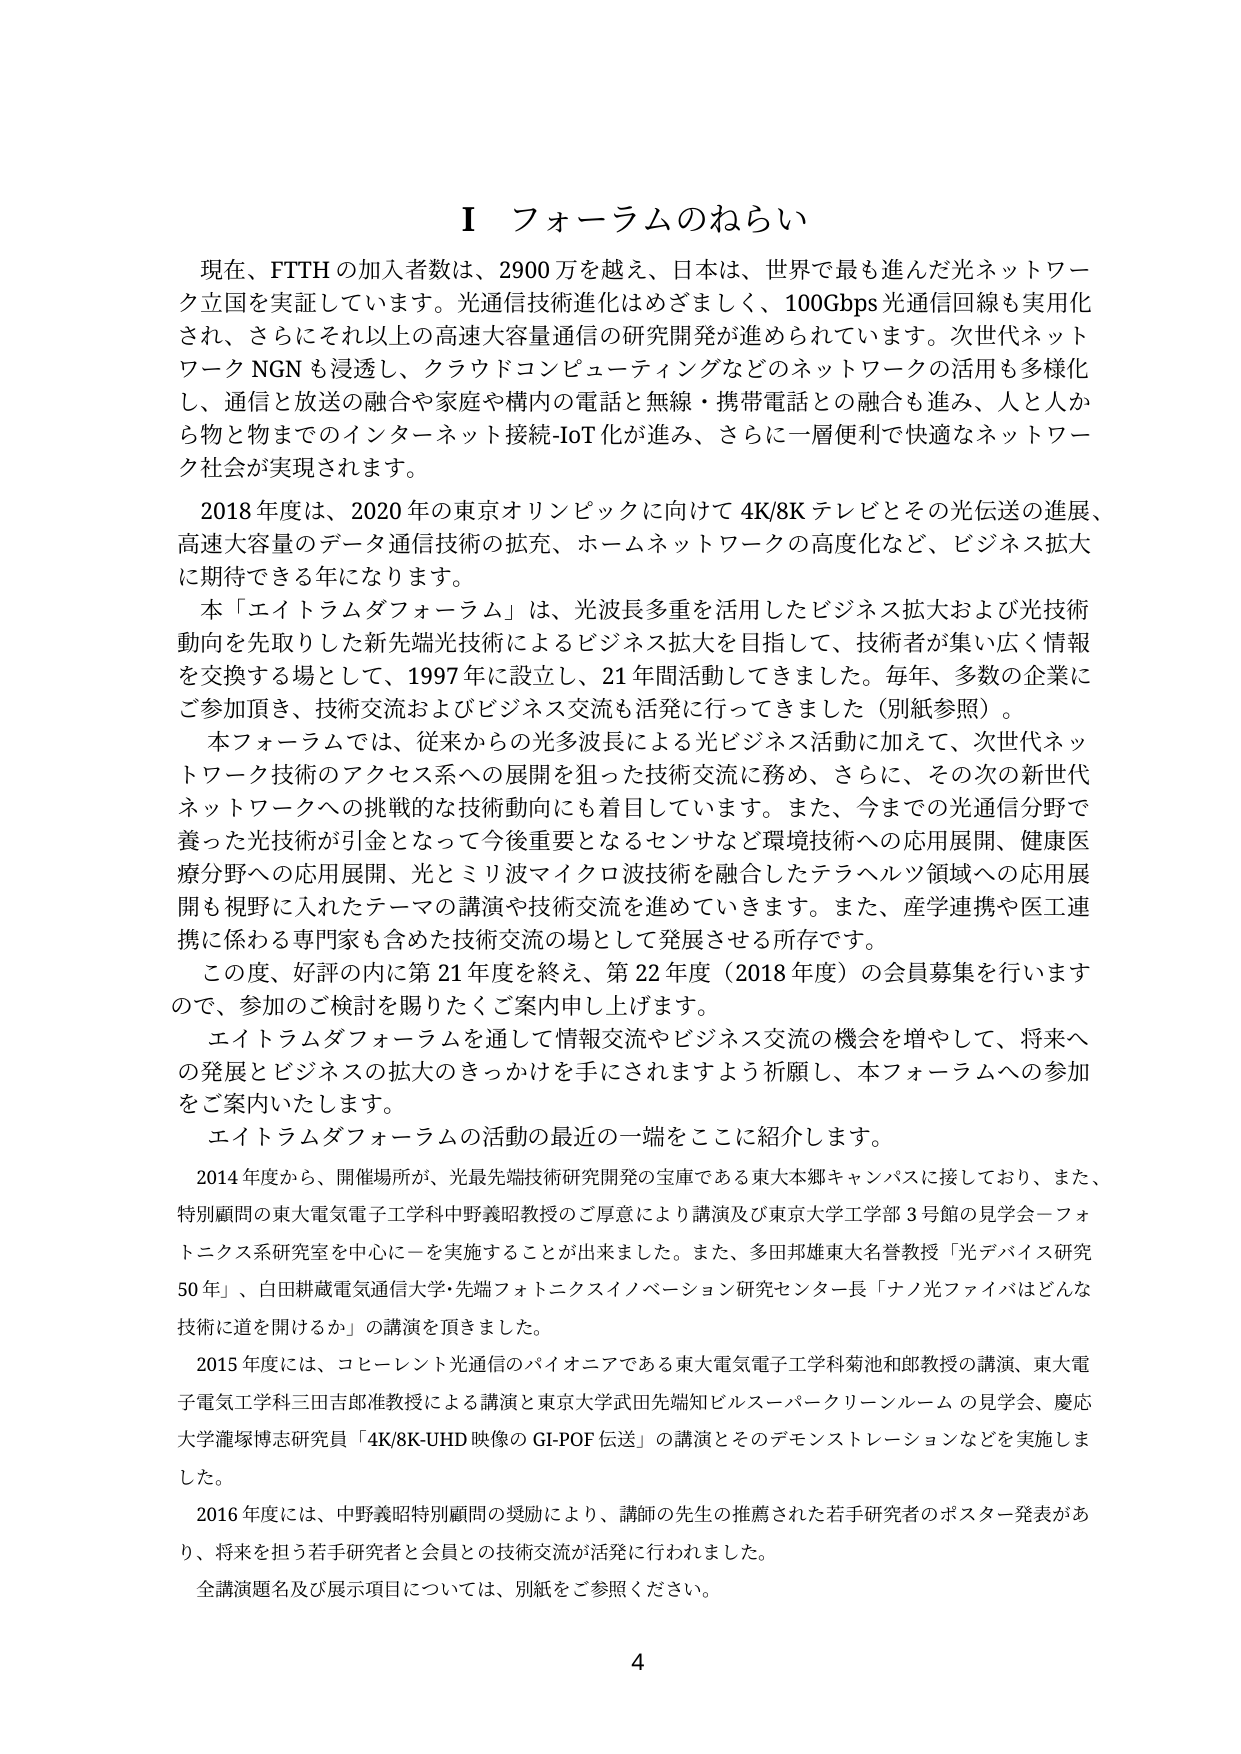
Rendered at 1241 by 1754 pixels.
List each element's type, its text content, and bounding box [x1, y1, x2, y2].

text エイトラムダフォーラムの活動の最近の一端をここに紹介します。 [177, 1119, 1092, 1152]
text エイトラムダフォーラムを通して情報交流やビジネス交流の機会を増やして、将来への発展とビジネスの拡大のきっかけを手にされますよう祈願し、本フォーラムへの参加をご案内いたします。 [177, 1021, 1092, 1119]
text 本フォーラムでは、従来からの光多波長による光ビジネス活動に加えて、次世代ネットワーク技術のアクセス系への展開を狙った技術交流に務め、さらに、その次の新世代ネットワークへの挑戦的な技術動向にも着目しています。また、今までの光通信分野で養った光技術が引金となって今後重要となるセンサなど環境技術への応用展開、健康医療分野への応用展開、光とミリ波マイクロ波技術を融合したテラヘルツ領域への応用展開も視野に入れたテーマの講演や技術交流を進めていきます。また、産学連携や医工連携に係わる専門家も含めた技術交流の場として発展させる所存です。 [177, 724, 1092, 954]
text 2018年度は、2020年の東京オリンピックに向けて4K/8Kテレビとその光伝送の進展、高速大容量のデータ通信技術の拡充、ホームネットワークの高度化など、ビジネス拡大に期待できる年になります。 [177, 493, 1092, 592]
text 2016年度には、中野義昭特別顧問の奨励により、講師の先生の推薦された若手研究者のポスター発表があり、将来を担う若手研究者と会員との技術交流が活発に行われました。 [177, 1490, 1092, 1565]
text 2014年度から、開催場所が、光最先端技術研究開発の宝庫である東大本郷キャンパスに接しており、また、特別顧問の東大電気電子工学科中野義昭教授のご厚意により講演及び東京大学工学部3号館の見学会－フォトニクス系研究室を中心に－を実施することが出来ました。また、多田邦雄東大名誉教授「光デバイス研究50年」、白田耕蔵電気通信大学･先端フォトニクスイノベーション研究センター長「ナノ光ファイバはどんな技術に道を開けるか」の講演を頂きました。 [177, 1152, 1092, 1340]
text I フォーラムのねらい [177, 193, 1092, 241]
text この度、好評の内に第21年度を終え、第22年度（2018年度）の会員募集を行いますので、参加のご検討を賜りたくご案内申し上げます。 [170, 954, 1092, 1021]
text 全講演題名及び展示項目については、別紙をご参照ください。 [177, 1565, 1092, 1602]
text 2015年度には、コヒーレント光通信のパイオニアである東大電気電子工学科菊池和郎教授の講演、東大電子電気工学科三田吉郎准教授による講演と東京大学武田先端知ビルスーパークリーンルーム の見学会、慶応大学瀧塚博志研究員「4K/8K-UHD映像のGI-POF伝送」の講演とそのデモンストレーションなどを実施しました。 [177, 1340, 1092, 1490]
text 現在、FTTHの加入者数は、2900万を越え、日本は、世界で最も進んだ光ネットワーク立国を実証しています。光通信技術進化はめざましく、100Gbps光通信回線も実用化され、さらにそれ以上の高速大容量通信の研究開発が進められています。次世代ネットワークNGNも浸透し、クラウドコンピューティングなどのネットワークの活用も多様化し、通信と放送の融合や家庭や構内の電話と無線・携帯電話との融合も進み、人と人から物と物までのインターネット接続-IoT化が進み、さらに一層便利で快適なネットワーク社会が実現されます。 [177, 252, 1092, 483]
text 本「エイトラムダフォーラム」は、光波長多重を活用したビジネス拡大および光技術動向を先取りした新先端光技術によるビジネス拡大を目指して、技術者が集い広く情報を交換する場として、1997年に設立し、21年間活動してきました。毎年、多数の企業にご参加頂き、技術交流およびビジネス交流も活発に行ってきました（別紙参照）。 [177, 592, 1092, 724]
